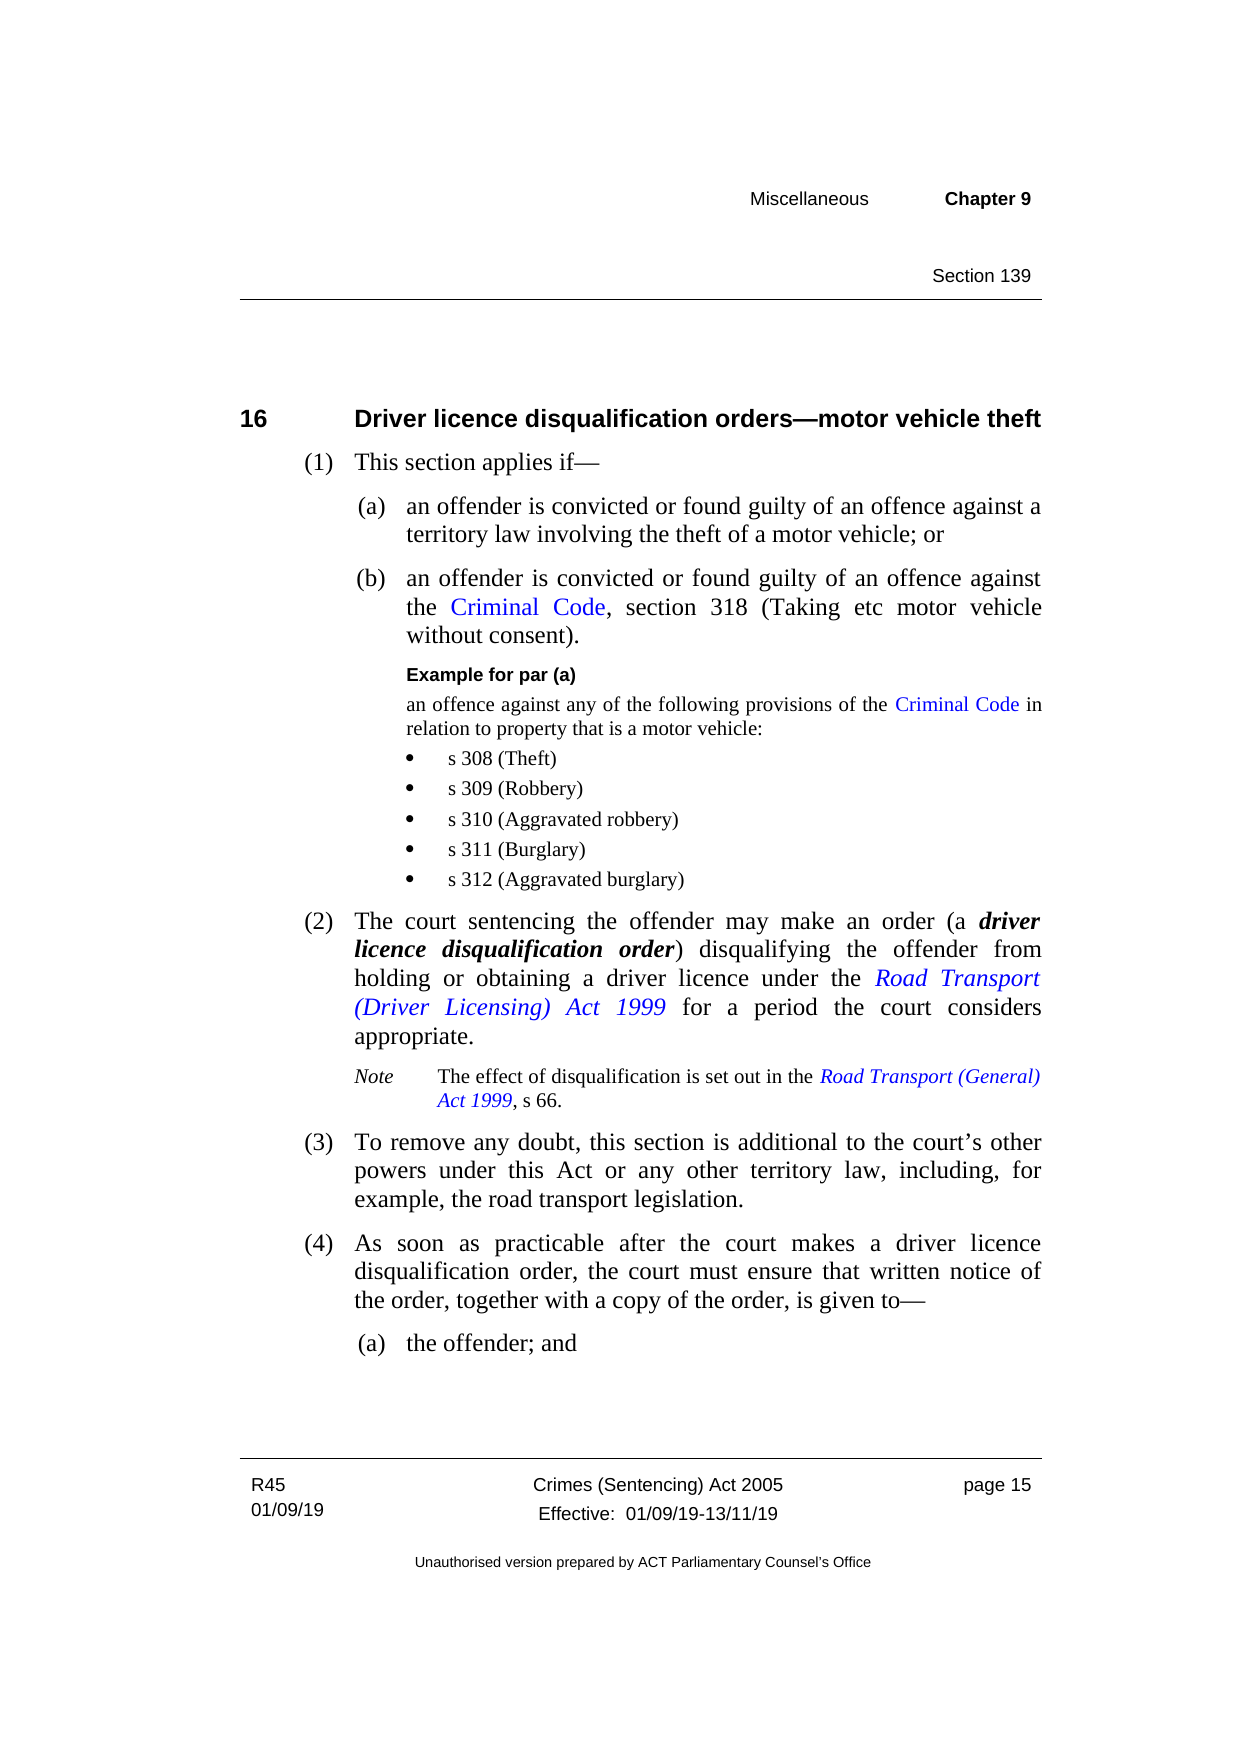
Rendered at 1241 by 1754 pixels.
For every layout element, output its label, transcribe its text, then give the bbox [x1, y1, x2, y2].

text Note The effect of disqualification is set out in the Road Transport (General) Act 1999, s 66. [354, 1064, 1042, 1112]
text (4) As soon as practicable after the court makes a driver licence disqualification order, the court must ensure that written notice of the order, together with a copy of the order, is given to— [239, 1228, 1042, 1314]
text  s 308 (Theft) [406, 746, 1042, 770]
text (b) an offender is convicted or found guilty of an offence against the Criminal Code, section 318 (Taking etc motor vehicle without consent). [239, 563, 1042, 649]
text  s 311 (Burglary) [406, 837, 1042, 861]
text an offence against any of the following provisions of the Criminal Code in relation to property that is a motor vehicle: [406, 692, 1042, 740]
text  s 310 (Aggravated robbery) [406, 807, 1042, 831]
text (1) This section applies if— [239, 447, 1042, 476]
text Example for par (a) [406, 664, 1042, 685]
text  s 312 (Aggravated burglary) [406, 867, 1042, 891]
text  s 309 (Robbery) [406, 776, 1042, 800]
text (a) an offender is convicted or found guilty of an offence against a territory law involving the theft of a motor vehicle; or [239, 491, 1042, 548]
text (2) The court sentencing the offender may make an order (a driver licence disqualification order) disqualifying the offender from holding or obtaining a driver licence under the Road Transport (Driver Licensing) Act 1999 for a period the court considers appropriate. [239, 906, 1042, 1049]
text (a) the offender; and [239, 1328, 1042, 1357]
text (3) To remove any doubt, this section is additional to the court’s other powers under this Act or any other territory law, including, for example, the road transport legislation. [239, 1127, 1042, 1213]
text 16 Driver licence disqualification orders—motor vehicle theft [239, 404, 1042, 433]
